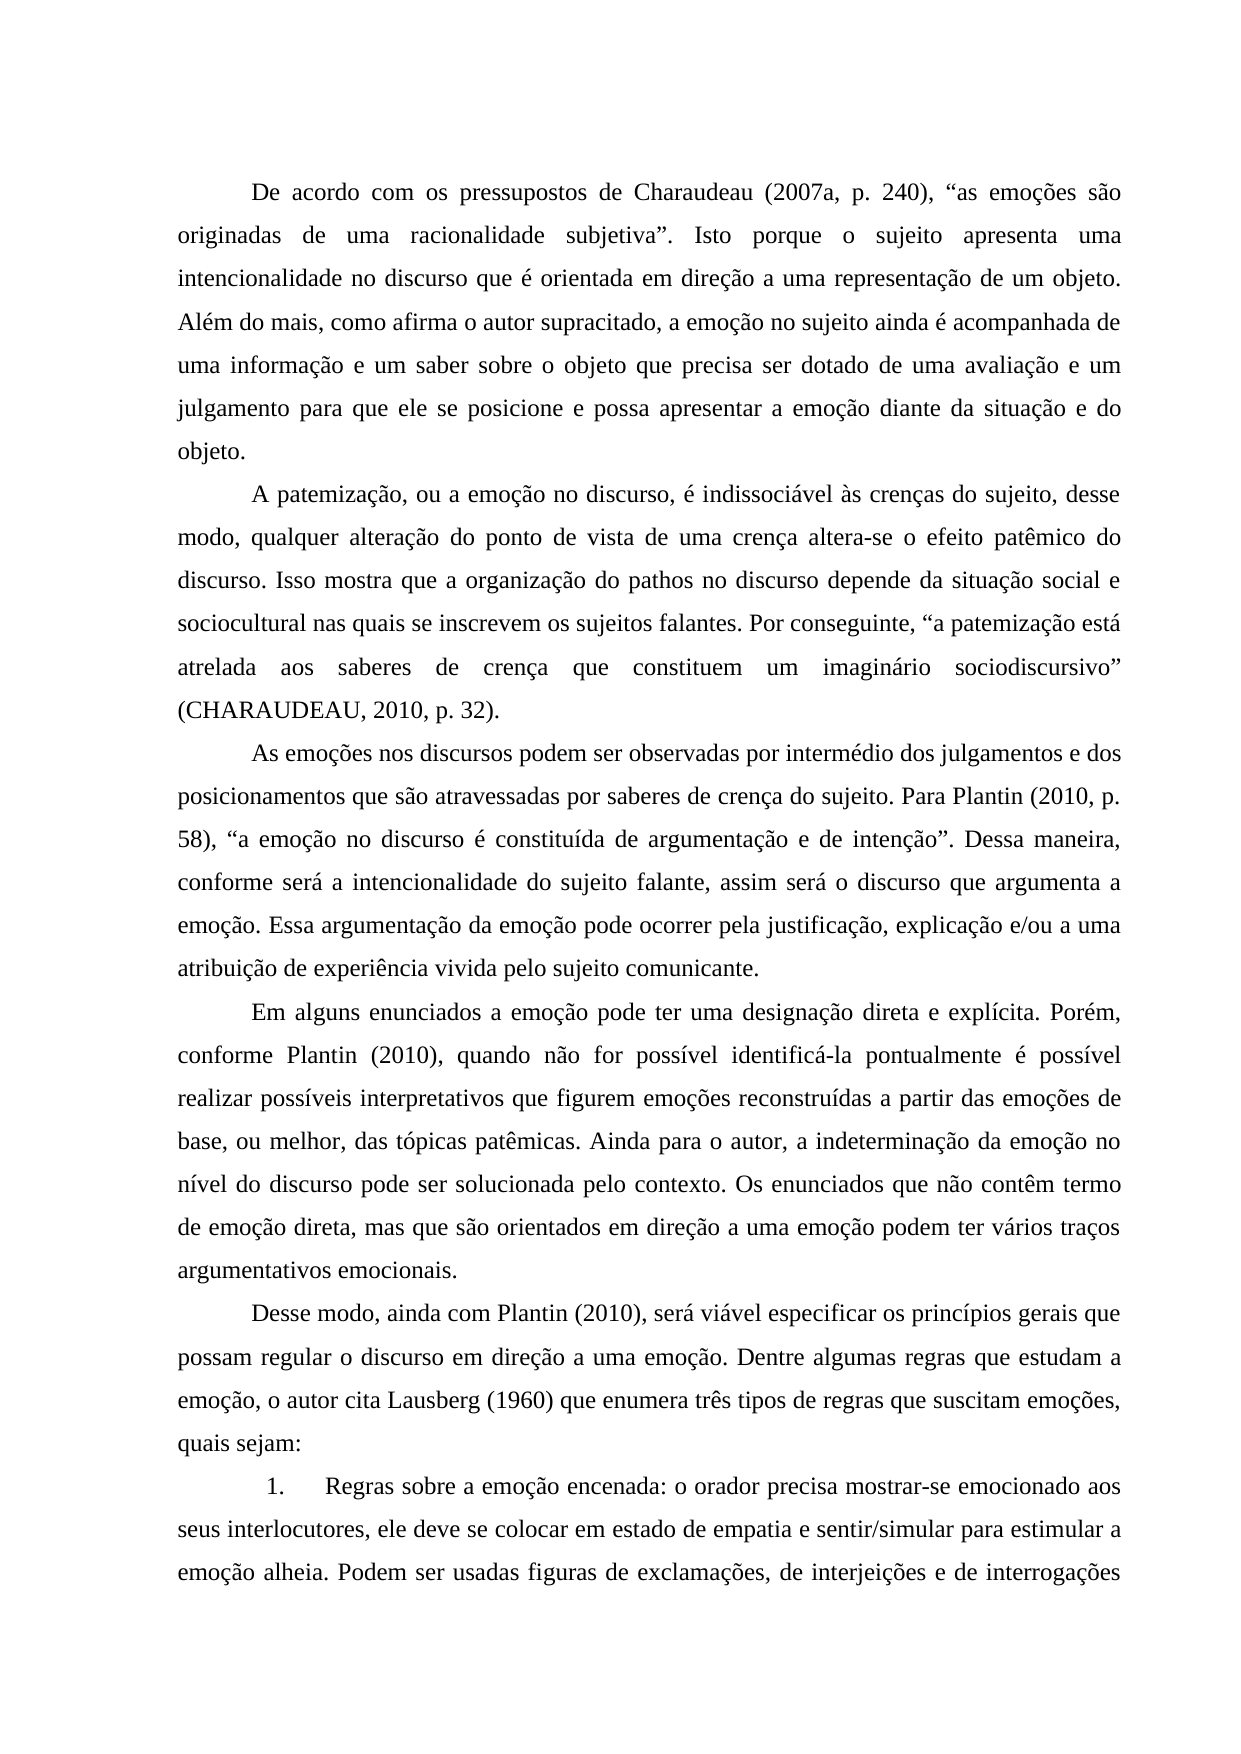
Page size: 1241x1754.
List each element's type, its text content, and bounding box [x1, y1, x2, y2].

text As emoções nos discursos podem ser observadas por intermédio dos julgamentos e dos posicionamentos que são atravessadas por saberes de crença do sujeito. Para Plantin (2010, p. 58), “a emoção no discurso é constituída de argumentação e de intenção”. Dessa maneira, conforme será a intencionalidade do sujeito falante, assim será o discurso que argumenta a emoção. Essa argumentação da emoção pode ocorrer pela justificação, explicação e/ou a uma atribuição de experiência vivida pelo sujeito comunicante. [177, 738, 1122, 982]
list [177, 1471, 1122, 1586]
text Em alguns enunciados a emoção pode ter uma designação direta e explícita. Porém, conforme Plantin (2010), quando não for possível identificá-la pontualmente é possível realizar possíveis interpretativos que figurem emoções reconstruídas a partir das emoções de base, ou melhor, das tópicas patêmicas. Ainda para o autor, a indeterminação da emoção no nível do discurso pode ser solucionada pelo contexto. Os enunciados que não contêm termo de emoção direta, mas que são orientados em direção a uma emoção podem ter vários traços argumentativos emocionais. [177, 997, 1122, 1284]
text A patemização, ou a emoção no discurso, é indissociável às crenças do sujeito, desse modo, qualquer alteração do ponto de vista de uma crença altera-se o efeito patêmico do discurso. Isso mostra que a organização do pathos no discurso depende da situação social e sociocultural nas quais se inscrevem os sujeitos falantes. Por conseguinte, “a patemização está atrelada aos saberes de crença que constituem um imaginário sociodiscursivo” (CHARAUDEAU, 2010, p. 32). [177, 479, 1122, 723]
text Desse modo, ainda com Plantin (2010), será viável especificar os princípios gerais que possam regular o discurso em direção a uma emoção. Dentre algumas regras que estudam a emoção, o autor cita Lausberg (1960) que enumera três tipos de regras que suscitam emoções, quais sejam: [177, 1298, 1122, 1457]
text De acordo com os pressupostos de Charaudeau (2007a, p. 240), “as emoções são originadas de uma racionalidade subjetiva”. Isto porque o sujeito apresenta uma intencionalidade no discurso que é orientada em direção a uma representação de um objeto. Além do mais, como afirma o autor supracitado, a emoção no sujeito ainda é acompanhada de uma informação e um saber sobre o objeto que precisa ser dotado de uma avaliação e um julgamento para que ele se posicione e possa apresentar a emoção diante da situação e do objeto. [177, 177, 1122, 465]
